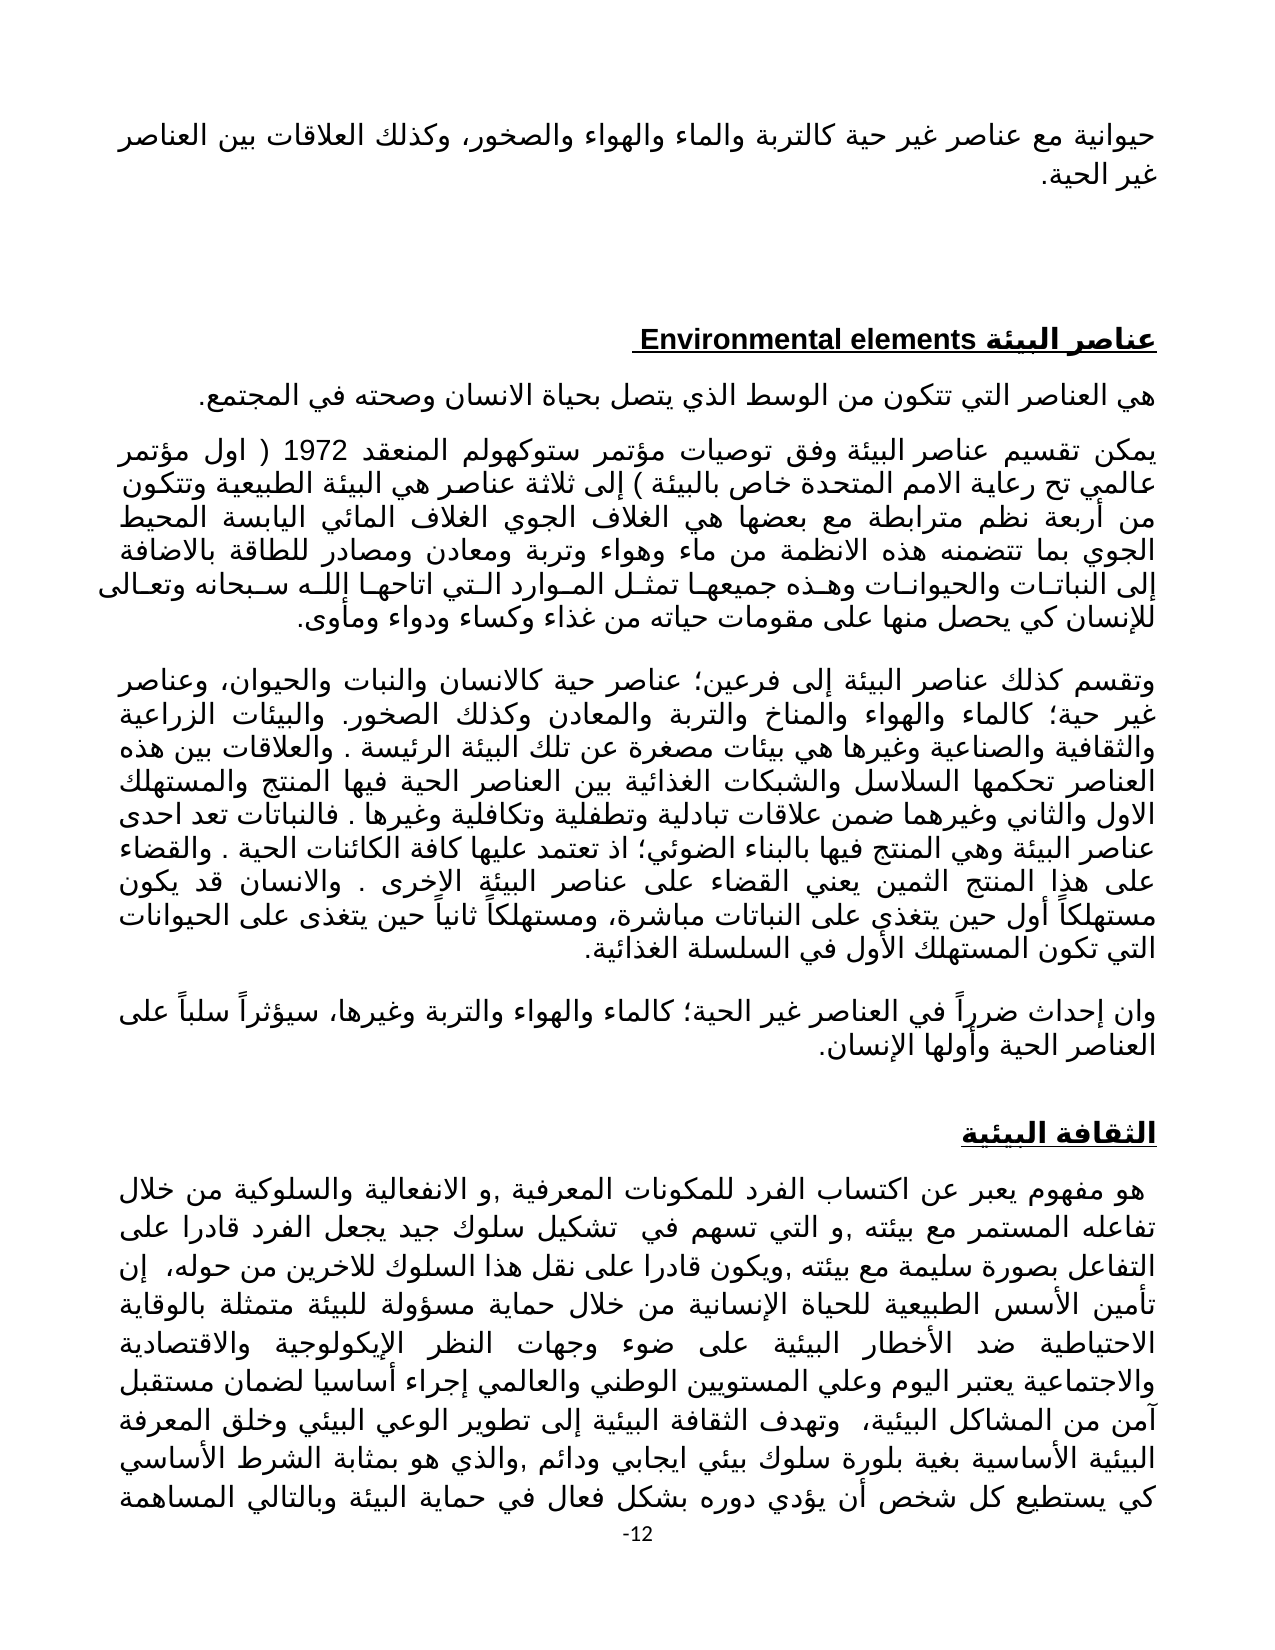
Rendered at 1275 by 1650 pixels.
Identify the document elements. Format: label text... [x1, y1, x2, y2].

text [118, 118, 1157, 190]
text وتقسم كذلك عناصر البيئة إلى فرعين؛ عناصر حية كالانسان والنبات والحيوان، وعناصر غير حية؛ كالماء والهواء والمناخ والتربة والمعادن وكذلك الصخور. والبيئات الزراعية والثقافية والصناعية وغيرها هي بيئات مصغرة عن تلك البيئة الرئيسة . والعلاقات بين هذه العناصر تحكمها السلاسل والشبكات الغذائية بين العناصر الحية فيها المنتج والمستهلك الاول والثاني وغيرهما ضمن علاقات تبادلية وتطفلية وتكافلية وغيرها . فالنباتات تعد احدى عناصر البيئة وهي المنتج فيها بالبناء الضوئي؛ اذ تعتمد عليها كافة الكائنات الحية . والقضاء على هذا المنتج الثمين يعني القضاء على عناصر البيئة الاخرى . والانسان قد يكون مستهلكاً أول حين يتغذى على النباتات مباشرة، ومستهلكاً ثانياً حين يتغذى على الحيوانات التي تكون المستهلك الأول في السلسلة الغذائية. [118, 663, 1157, 965]
text هي العناصر التي تتكون من الوسط الذي يتصل بحياة الانسان وصحته في المجتمع. [118, 377, 1157, 411]
text وان إحداث ضرراً في العناصر غير الحية؛ كالماء والهواء والتربة وغيرها، سيؤثراً سلباً على العناصر الحية وأولها الإنسان. [118, 994, 1157, 1061]
text عناصر البيئة Environmental elements [118, 322, 1157, 356]
text يمكن تقسيم عناصر البيئة وفق توصيات مؤتمر ستوكهولم المنعقد 1972 ( اول مؤتمر عالمي تح رعاية الامم المتحدة خاص بالبيئة ) إلى ثلاثة عناصر هي البيئة الطبيعية وتتكون من أربعة نظم مترابطة مع بعضها هي الغلاف الجوي الغلاف المائي اليابسة المحيط الجوي بما تتضمنه هذه الانظمة من ماء وهواء وتربة ومعادن ومصادر للطاقة بالاضافة إلى النباتات والحيوانات وهذه جميعها تمثل الموارد التي اتاحها الله سبحانه وتعالى للإنسان كي يحصل منها على مقومات حياته من غذاء وكساء ودواء ومأوى. [118, 433, 1157, 634]
text الثقافة البيئية [118, 1116, 1157, 1150]
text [118, 1172, 1157, 1513]
